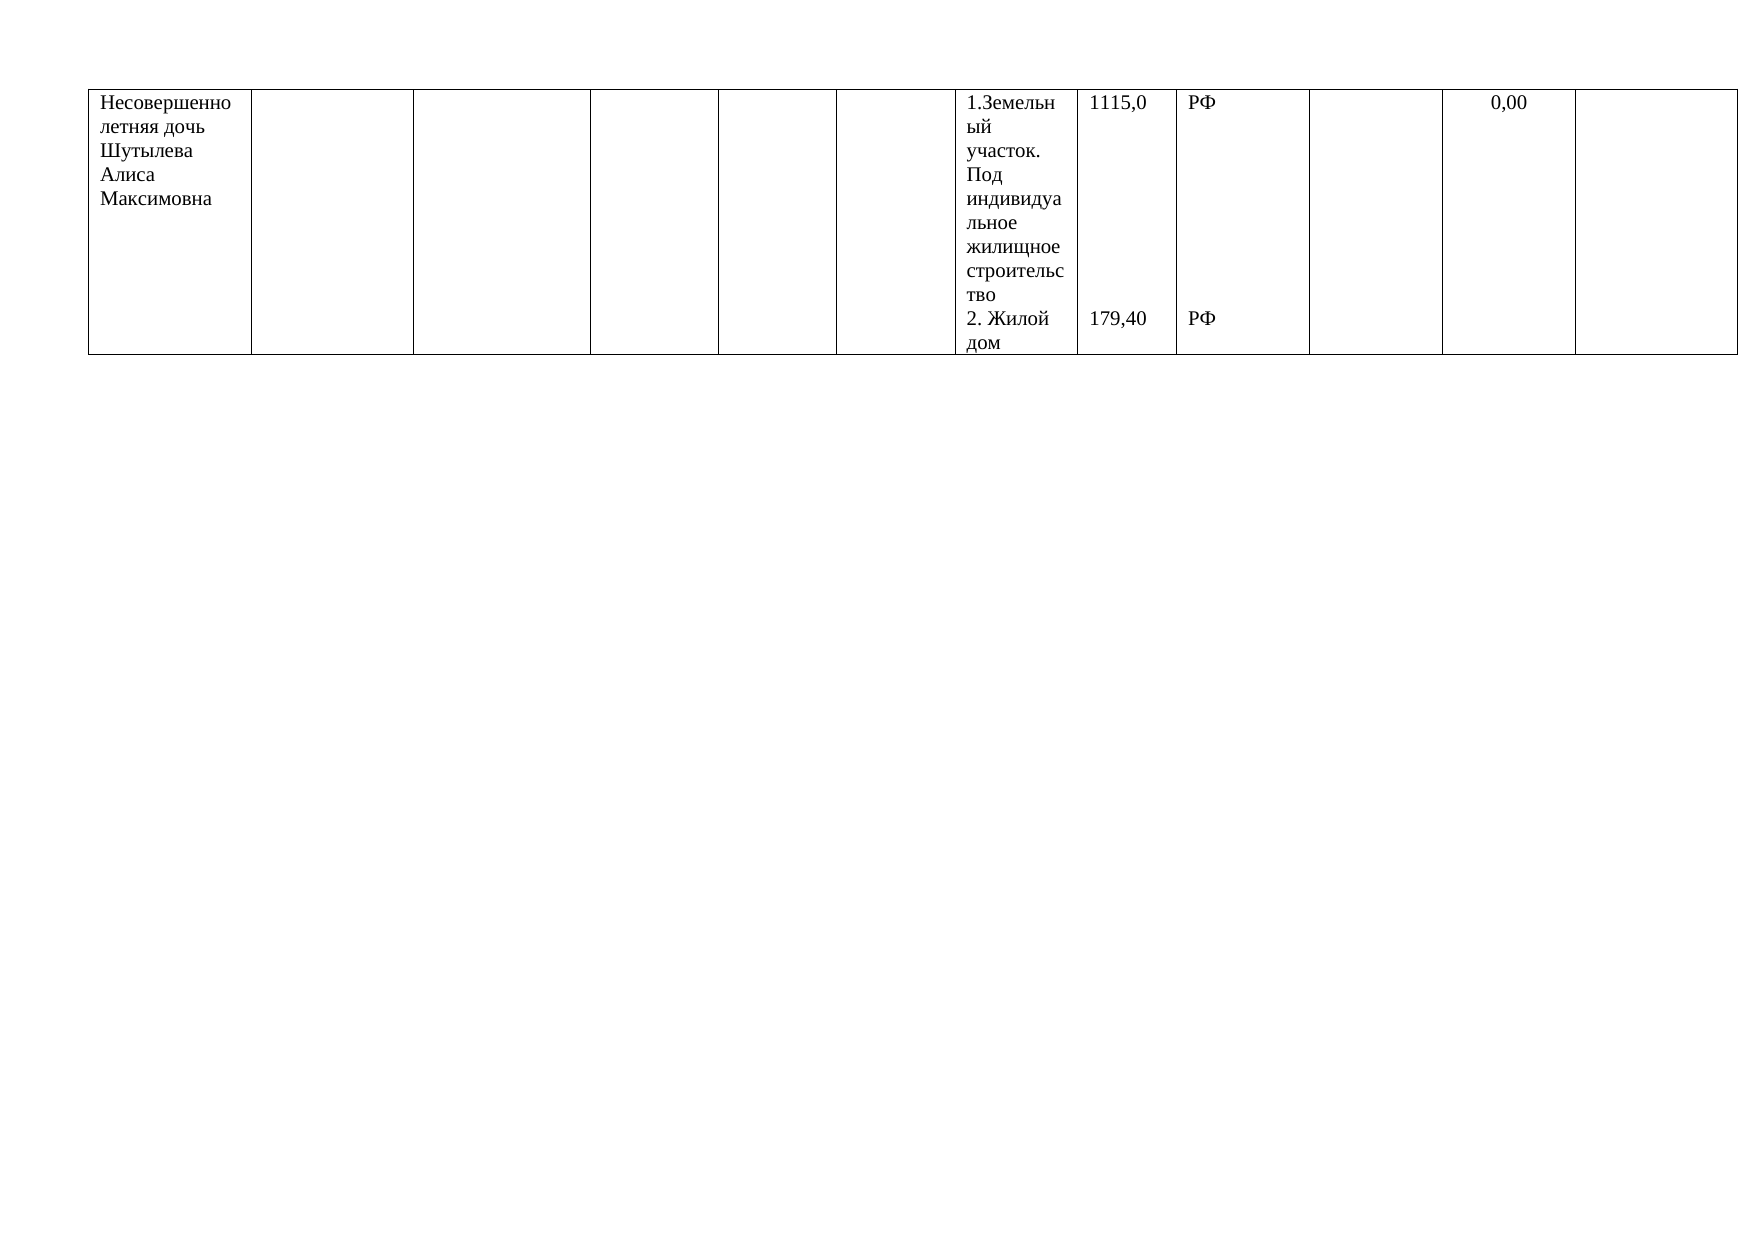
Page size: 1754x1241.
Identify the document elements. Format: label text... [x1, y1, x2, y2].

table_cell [956, 90, 1077, 354]
table_cell [1310, 90, 1442, 354]
table_cell 1115,0 179,40 [1078, 90, 1176, 354]
table_cell [414, 90, 590, 354]
table_cell [591, 90, 718, 354]
table_cell РФ РФ [1177, 90, 1309, 354]
table_cell 0,00 [1443, 90, 1575, 354]
table_cell [252, 90, 413, 354]
table_cell [719, 90, 836, 354]
table_cell [1576, 90, 1737, 354]
table_cell [837, 90, 955, 354]
table_cell Несовершеннолетняя дочь Шутылева Алиса Максимовна [89, 90, 251, 354]
